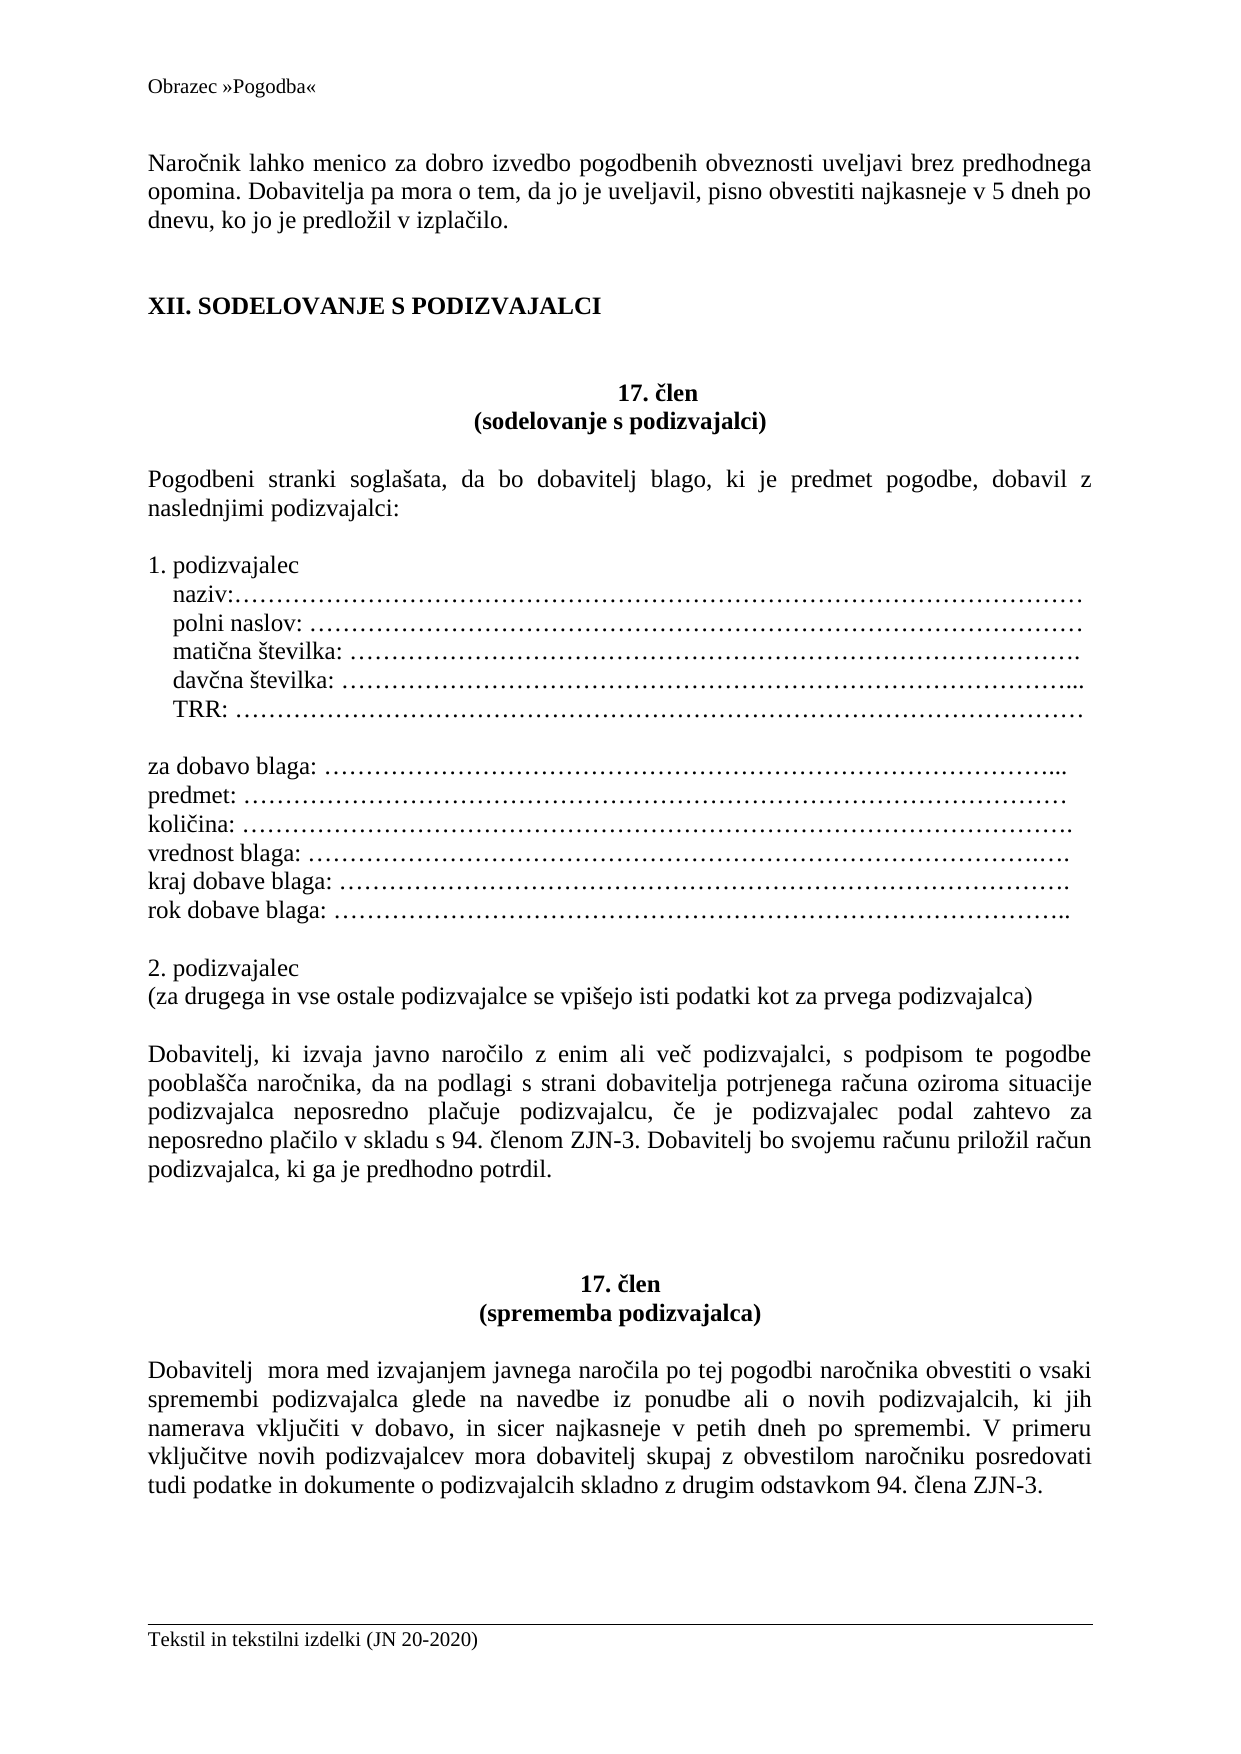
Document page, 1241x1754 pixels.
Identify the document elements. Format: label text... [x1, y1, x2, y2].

text (sodelovanje s podizvajalci) [148, 406, 1093, 435]
text kraj dobave blaga: ……………………………………………………………………………. [148, 866, 1093, 895]
text TRR: ………………………………………………………………………………………… [148, 694, 1093, 723]
text 1. podizvajalec [148, 550, 1093, 579]
text Dobavitelj mora med izvajanjem javnega naročila po tej pogodbi naročnika obvestiti o vsaki spremembi podizvajalca glede na navedbe iz ponudbe ali o novih podizvajalcih, ki jih namerava vključiti v dobavo, in sicer najkasneje v petih dneh po spremembi. V primeru vključitve novih podizvajalcev mora dobavitelj skupaj z obvestilom naročniku posredovati tudi podatke in dokumente o podizvajalcih skladno z drugim odstavkom 94. člena ZJN-3. [148, 1355, 1093, 1499]
text Pogodbeni stranki soglašata, da bo dobavitelj blago, ki je predmet pogodbe, dobavil z naslednjimi podizvajalci: [148, 464, 1093, 521]
text Dobavitelj, ki izvaja javno naročilo z enim ali več podizvajalci, s podpisom te pogodbe pooblašča naročnika, da na podlagi s strani dobavitelja potrjenega računa oziroma situacije podizvajalca neposredno plačuje podizvajalcu, če je podizvajalec podal zahtevo za neposredno plačilo v skladu s 94. členom ZJN-3. Dobavitelj bo svojemu računu priložil račun podizvajalca, ki ga je predhodno potrdil. [148, 1039, 1093, 1183]
text za dobavo blaga: ……………………………………………………………………………... [148, 751, 1093, 780]
text XII. SODELOVANJE S PODIZVAJALCI [148, 291, 1093, 320]
text predmet: ……………………………………………………………………………………… [148, 780, 1093, 809]
text 2. podizvajalec [148, 953, 1093, 981]
text (za drugega in vse ostale podizvajalce se vpišejo isti podatki kot za prvega podizvajalca) [148, 981, 1093, 1010]
text naziv:………………………………………………………………………………………… [148, 579, 1093, 608]
text polni naslov: ………………………………………………………………………………… [148, 608, 1093, 636]
text rok dobave blaga: …………………………………………………………………………….. [148, 895, 1093, 924]
text vrednost blaga: …………………………………………………………………………….…. [148, 838, 1093, 866]
text 17. člen [148, 1269, 1093, 1298]
list člen [223, 378, 1093, 406]
text Naročnik lahko menico za dobro izvedbo pogodbenih obveznosti uveljavi brez predhodnega opomina. Dobavitelja pa mora o tem, da jo je uveljavil, pisno obvestiti najkasneje v 5 dneh po dnevu, ko jo je predložil v izplačilo. [148, 148, 1093, 234]
text matična številka: ……………………………………………………………………………. [148, 636, 1093, 665]
text davčna številka: ……………………………………………………………………………... [148, 665, 1093, 694]
text (sprememba podizvajalca) [148, 1298, 1093, 1326]
text količina: ………………………………………………………………………………………. [148, 809, 1093, 838]
